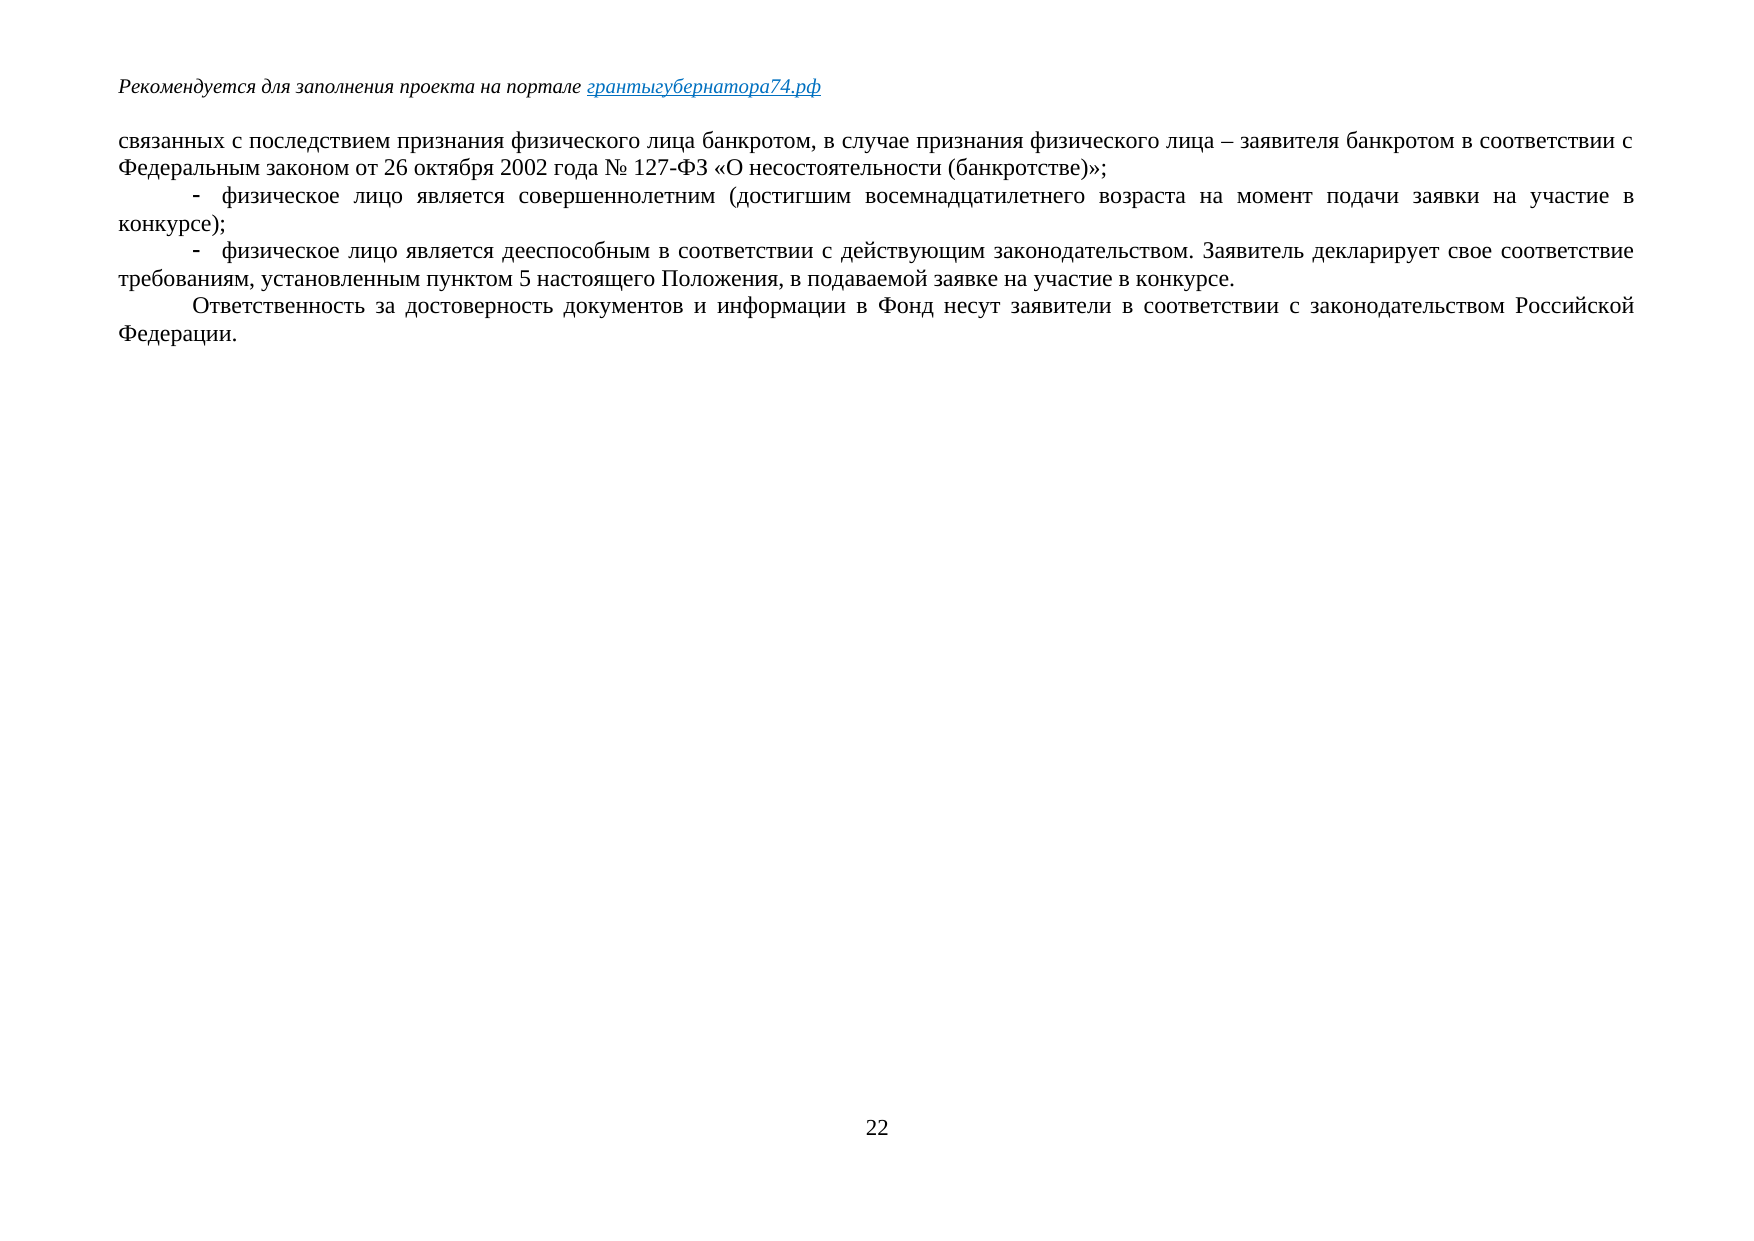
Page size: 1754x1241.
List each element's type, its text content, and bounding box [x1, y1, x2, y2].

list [118, 126, 1636, 181]
list физическое лицо является дееспособным в соответствии с действующим законодательством. Заявитель декларирует свое соответствие требованиям, установленным пунктом 5 настоящего Положения, в подаваемой заявке на участие в конкурсе. [118, 236, 1636, 291]
list физическое лицо является совершеннолетним (достигшим восемнадцатилетнего возраста на момент подачи заявки на участие в конкурсе); [118, 181, 1636, 236]
text Ответственность за достоверность документов и информации в Фонд несут заявители в соответствии с законодательством Российской Федерации. [118, 291, 1636, 347]
